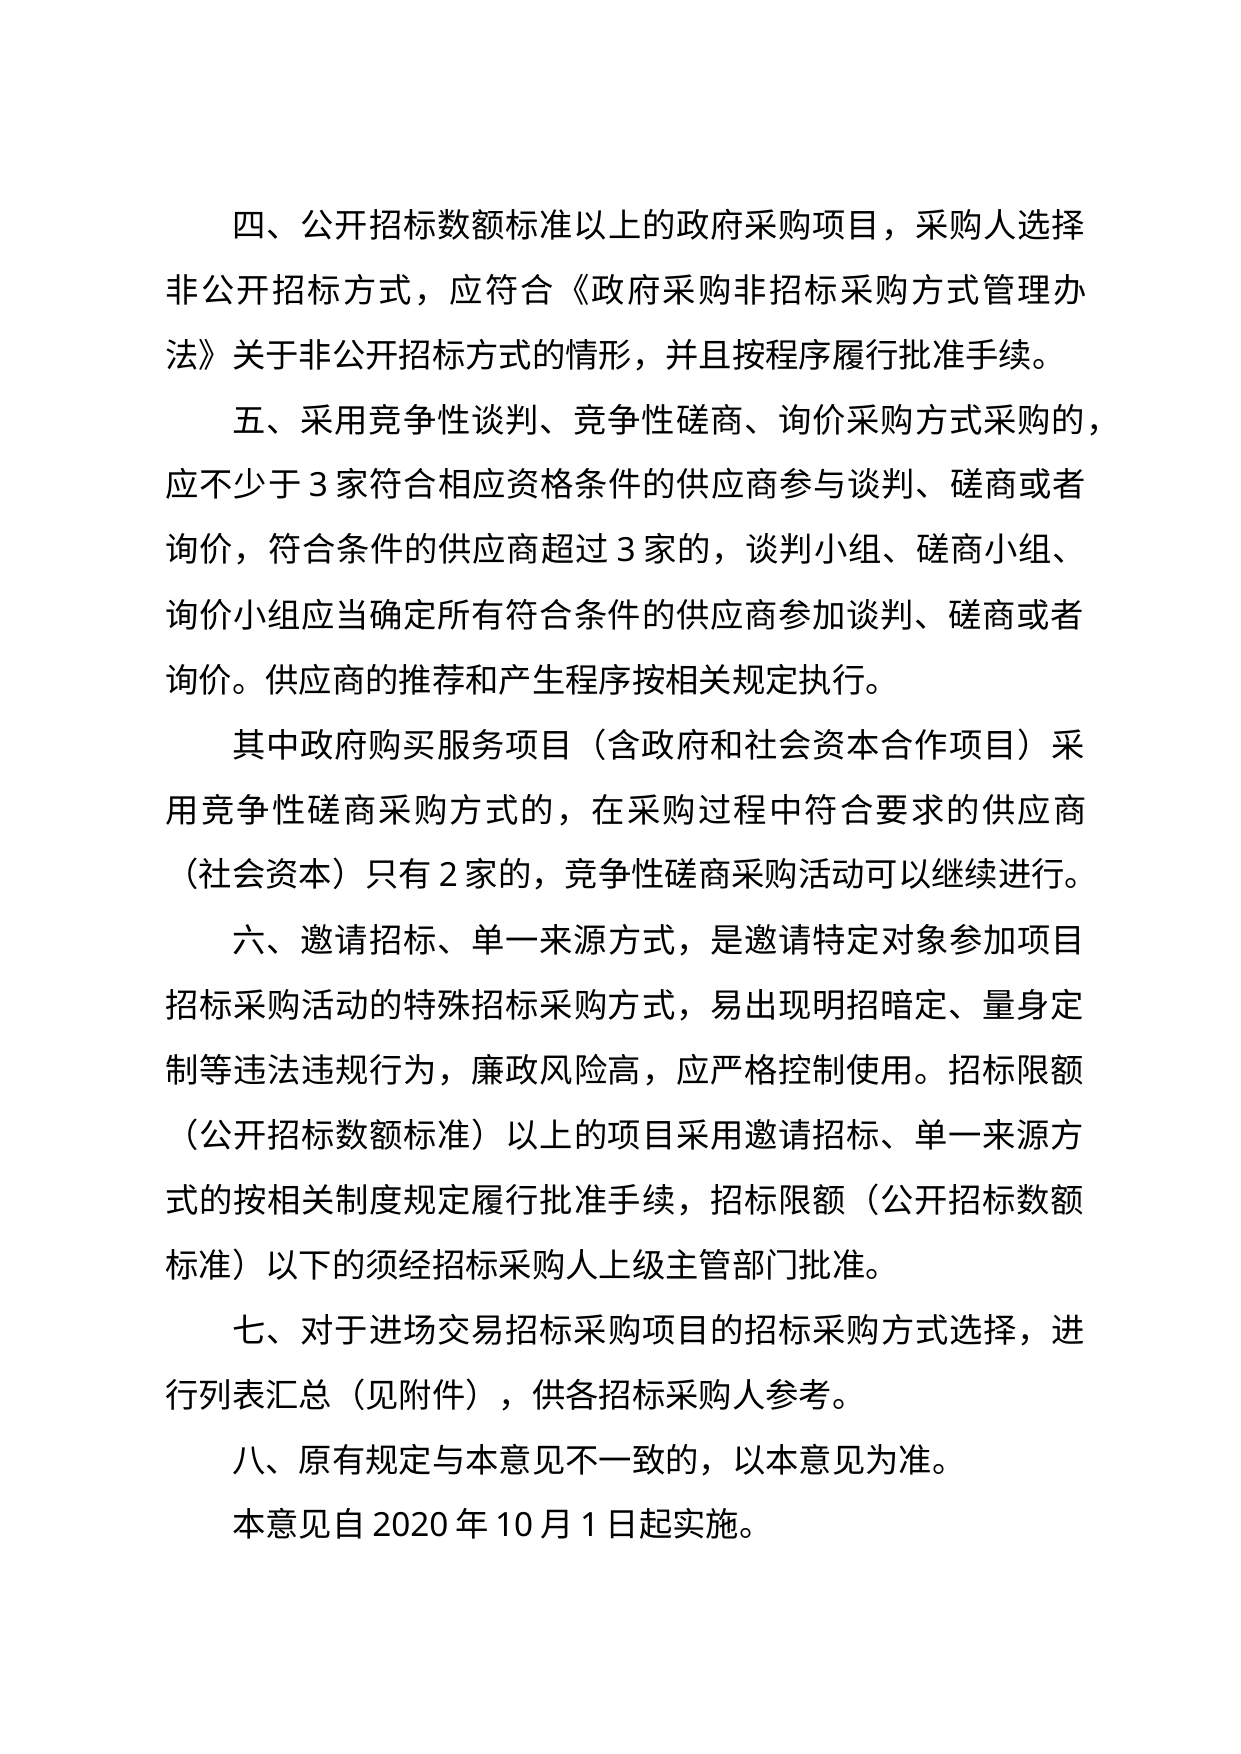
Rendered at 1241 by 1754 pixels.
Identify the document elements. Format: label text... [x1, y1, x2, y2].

text 其中政府购买服务项目（含政府和社会资本合作项目）采用竞争性磋商采购方式的，在采购过程中符合要求的供应商（社会资本）只有2家的，竞争性磋商采购活动可以继续进行。 [165, 710, 1087, 905]
text 五、采用竞争性谈判、竞争性磋商、询价采购方式采购的，应不少于3家符合相应资格条件的供应商参与谈判、磋商或者询价，符合条件的供应商超过3家的，谈判小组、磋商小组、询价小组应当确定所有符合条件的供应商参加谈判、磋商或者询价。供应商的推荐和产生程序按相关规定执行。 [165, 385, 1087, 710]
text 六、邀请招标、单一来源方式，是邀请特定对象参加项目招标采购活动的特殊招标采购方式，易出现明招暗定、量身定制等违法违规行为，廉政风险高，应严格控制使用。招标限额（公开招标数额标准）以上的项目采用邀请招标、单一来源方式的按相关制度规定履行批准手续，招标限额（公开招标数额标准）以下的须经招标采购人上级主管部门批准。 [165, 905, 1087, 1295]
text 四、公开招标数额标准以上的政府采购项目，采购人选择非公开招标方式，应符合《政府采购非招标采购方式管理办法》关于非公开招标方式的情形，并且按程序履行批准手续。 [165, 190, 1087, 385]
text 七、对于进场交易招标采购项目的招标采购方式选择，进行列表汇总（见附件），供各招标采购人参考。 [165, 1295, 1087, 1425]
text 八、原有规定与本意见不一致的，以本意见为准。 [165, 1425, 1087, 1490]
text 本意见自2020年10月1日起实施。 [165, 1490, 1087, 1555]
